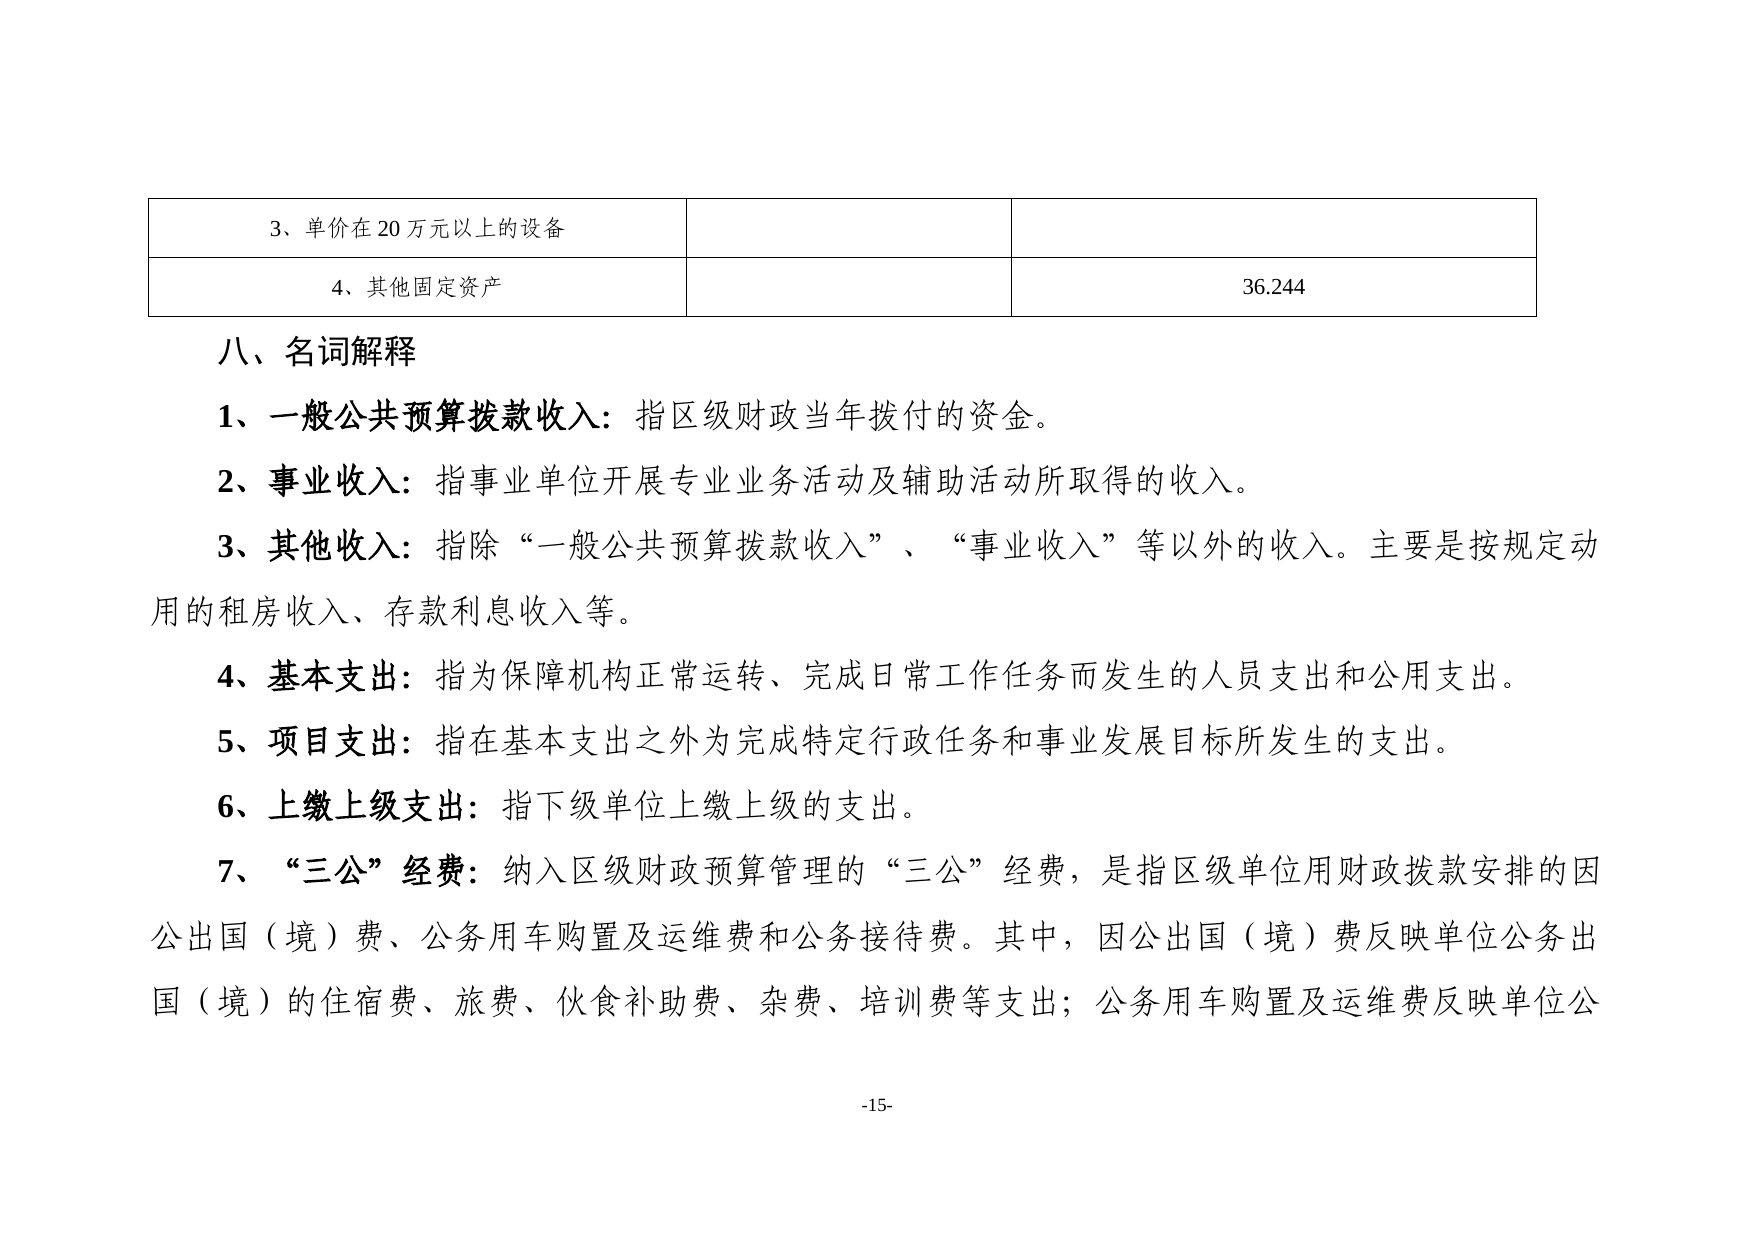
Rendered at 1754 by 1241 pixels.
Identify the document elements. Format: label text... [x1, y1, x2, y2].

text 八、名词解释 [150, 317, 1604, 382]
table_cell 4、其他固定资产 [149, 258, 686, 316]
text 1、一般公共预算拨款收入：指区级财政当年拨付的资金。 [150, 382, 1604, 447]
table_cell 3、单价在20万元以上的设备 [149, 199, 686, 257]
table_cell [687, 258, 1011, 316]
table_cell [687, 199, 1011, 257]
text 2、事业收入：指事业单位开展专业业务活动及辅助活动所取得的收入。 [150, 447, 1604, 512]
table_cell 36.244 [1012, 258, 1536, 316]
text 4、基本支出：指为保障机构正常运转、完成日常工作任务而发生的人员支出和公用支出。 [150, 642, 1604, 707]
text 5、项目支出：指在基本支出之外为完成特定行政任务和事业发展目标所发生的支出。 [150, 707, 1604, 772]
text 3、其他收入：指除“一般公共预算拨款收入”、“事业收入”等以外的收入。主要是按规定动用的租房收入、存款利息收入等。 [150, 512, 1604, 642]
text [150, 837, 1604, 1032]
text 6、上缴上级支出：指下级单位上缴上级的支出。 [150, 772, 1604, 837]
table_cell [1012, 199, 1536, 257]
